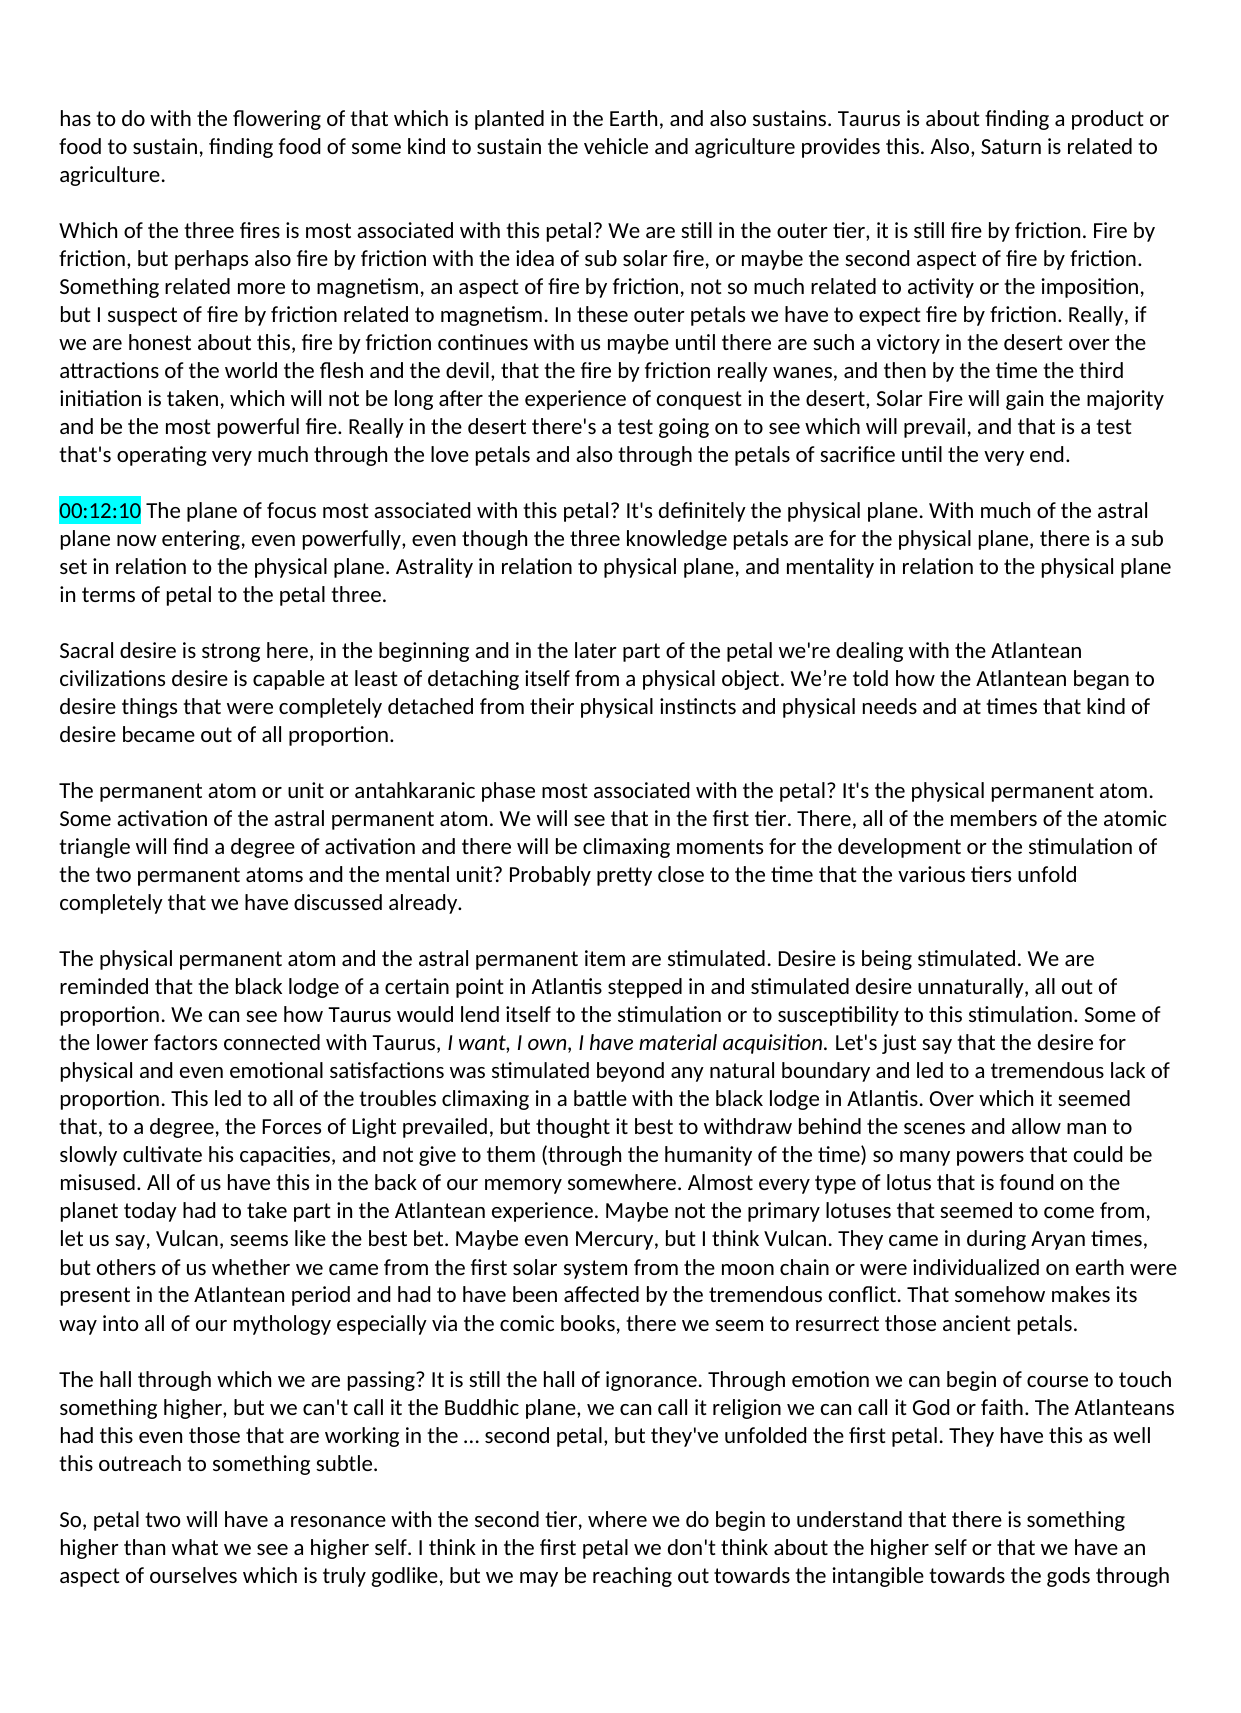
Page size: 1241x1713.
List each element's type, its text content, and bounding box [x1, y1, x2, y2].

text The permanent atom or unit or antahkaranic phase most associated with the petal? It's the physical permanent atom. Some activation of the astral permanent atom. We will see that in the first tier. There, all of the members of the atomic triangle will find a degree of activation and there will be climaxing moments for the development or the stimulation of the two permanent atoms and the mental unit? Probably pretty close to the time that the various tiers unfold completely that we have discussed already. [59, 776, 1181, 916]
text The physical permanent atom and the astral permanent item are stimulated. Desire is being stimulated. We are reminded that the black lodge of a certain point in Atlantis stepped in and stimulated desire unnaturally, all out of proportion. We can see how Taurus would lend itself to the stimulation or to susceptibility to this stimulation. Some of the lower factors connected with Taurus, I want, I own, I have material acquisition. Let's just say that the desire for physical and even emotional satisfactions was stimulated beyond any natural boundary and led to a tremendous lack of proportion. This led to all of the troubles climaxing in a battle with the black lodge in Atlantis. Over which it seemed that, to a degree, the Forces of Light prevailed, but thought it best to withdraw behind the scenes and allow man to slowly cultivate his capacities, and not give to them (through the humanity of the time) so many powers that could be misused. All of us have this in the back of our memory somewhere. Almost every type of lotus that is found on the planet today had to take part in the Atlantean experience. Maybe not the primary lotuses that seemed to come from, let us say, Vulcan, seems like the best bet. Maybe even Mercury, but I think Vulcan. They came in during Aryan times, but others of us whether we came from the first solar system from the moon chain or were individualized on earth were present in the Atlantean period and had to have been affected by the tremendous conflict. That somehow makes its way into all of our mythology especially via the comic books, there we seem to resurrect those ancient petals. [59, 944, 1181, 1337]
text Which of the three fires is most associated with this petal? We are still in the outer tier, it is still fire by friction. Fire by friction, but perhaps also fire by friction with the idea of sub solar fire, or maybe the second aspect of fire by friction. Something related more to magnetism, an aspect of fire by friction, not so much related to activity or the imposition, but I suspect of fire by friction related to magnetism. In these outer petals we have to expect fire by friction. Really, if we are honest about this, fire by friction continues with us maybe until there are such a victory in the desert over the attractions of the world the flesh and the devil, that the fire by friction really wanes, and then by the time the third initiation is taken, which will not be long after the experience of conquest in the desert, Solar Fire will gain the majority and be the most powerful fire. Really in the desert there's a test going on to see which will prevail, and that is a test that's operating very much through the love petals and also through the petals of sacrifice until the very end. [59, 216, 1181, 468]
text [59, 1505, 1181, 1589]
text 00:12:10 The plane of focus most associated with this petal? It's definitely the physical plane. With much of the astral plane now entering, even powerfully, even though the three knowledge petals are for the physical plane, there is a sub set in relation to the physical plane. Astrality in relation to physical plane, and mentality in relation to the physical plane in terms of petal to the petal three. [59, 496, 1181, 608]
text The hall through which we are passing? It is still the hall of ignorance. Through emotion we can begin of course to touch something higher, but we can't call it the Buddhic plane, we can call it religion we can call it God or faith. The Atlanteans had this even those that are working in the … second petal, but they've unfolded the first petal. They have this as well this outreach to something subtle. [59, 1365, 1181, 1477]
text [59, 104, 1181, 188]
text Sacral desire is strong here, in the beginning and in the later part of the petal we're dealing with the Atlantean civilizations desire is capable at least of detaching itself from a physical object. We’re told how the Atlantean began to desire things that were completely detached from their physical instincts and physical needs and at times that kind of desire became out of all proportion. [59, 636, 1181, 748]
